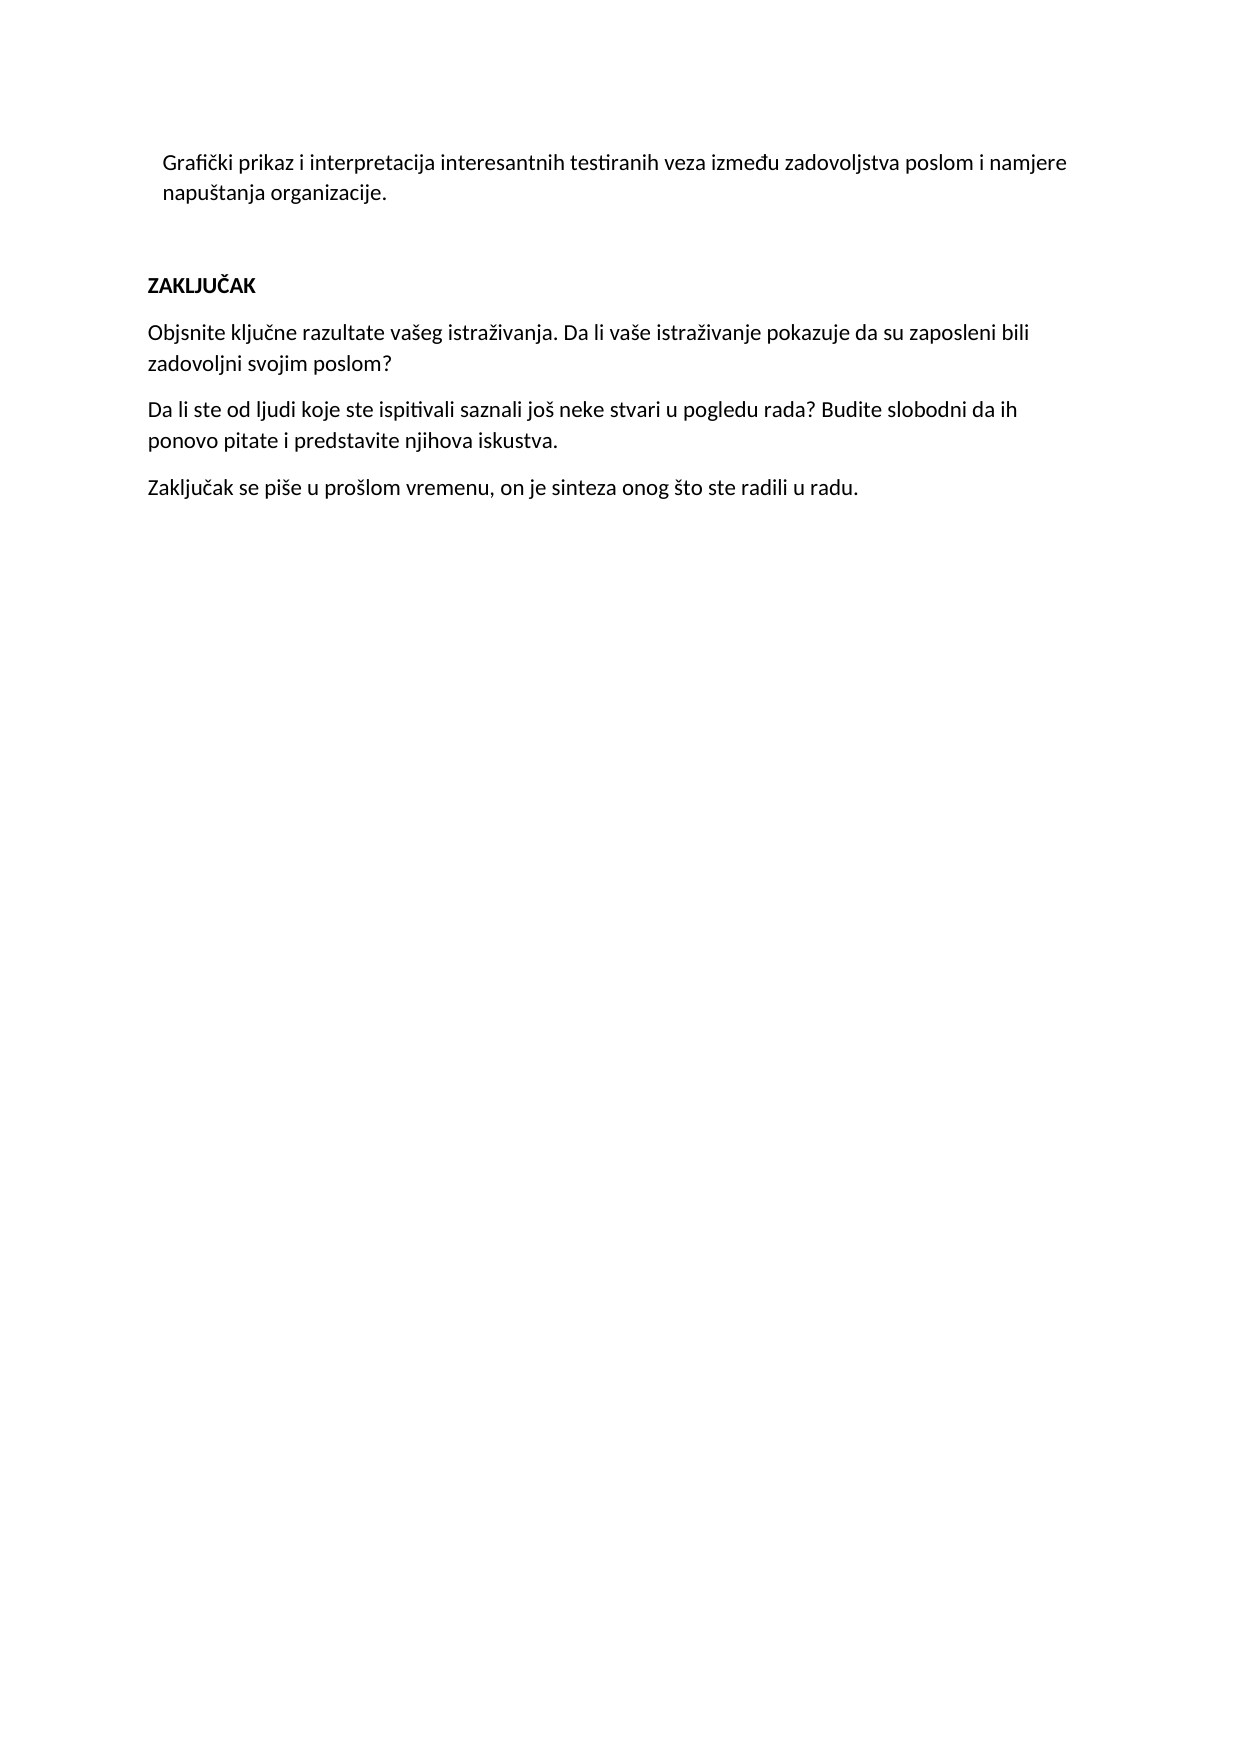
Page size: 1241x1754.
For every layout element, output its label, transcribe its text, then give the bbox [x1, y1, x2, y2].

text Objsnite ključne razultate vašeg istraživanja. Da li vaše istraživanje pokazuje da su zaposleni bili zadovoljni svojim poslom? [148, 318, 1093, 377]
text ZAKLJUČAK [148, 272, 1093, 299]
text Grafički prikaz i interpretacija interesantnih testiranih veza između zadovoljstva poslom i namjere napuštanja organizacije. [162, 148, 1093, 206]
text Zaključak se piše u prošlom vremenu, on je sinteza onog što ste radili u radu. [148, 473, 1093, 501]
text Da li ste od ljudi koje ste ispitivali saznali još neke stvari u pogledu rada? Budite slobodni da ih ponovo pitate i predstavite njihova iskustva. [148, 396, 1093, 454]
